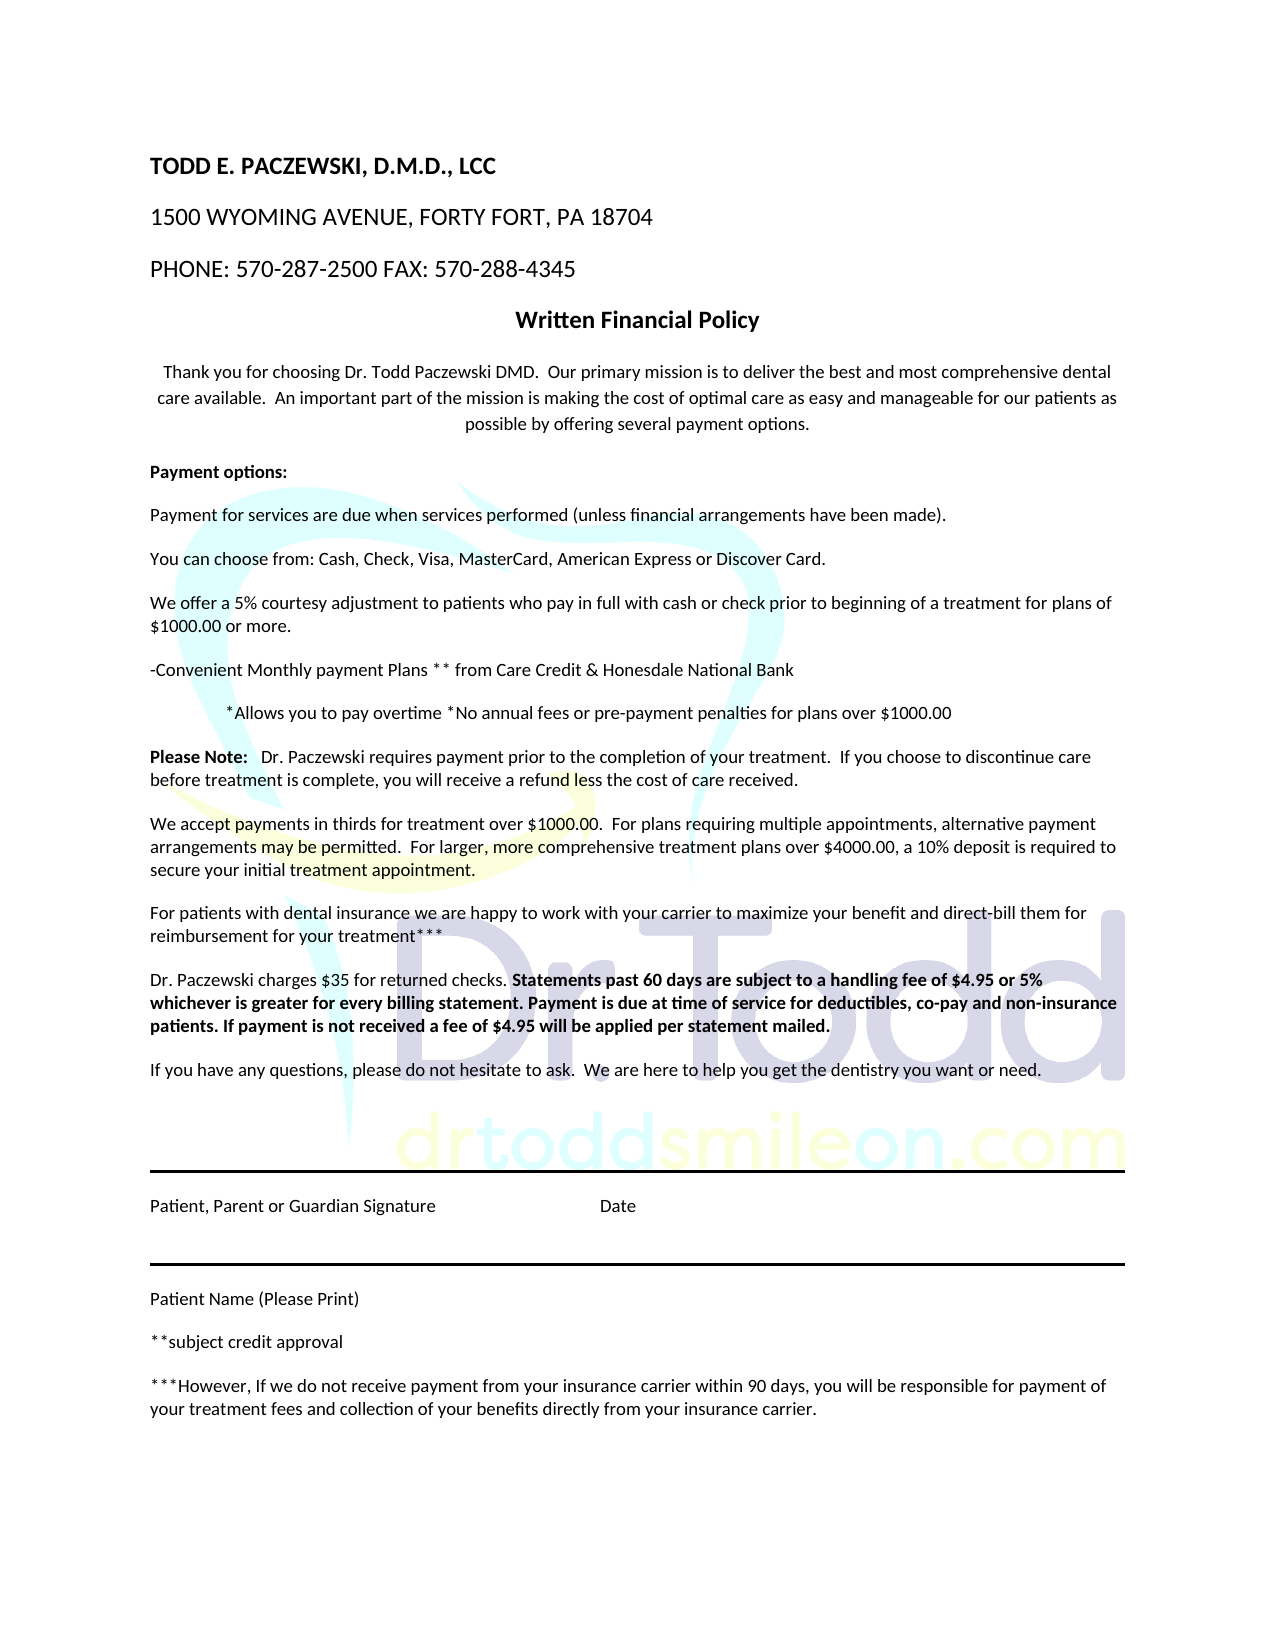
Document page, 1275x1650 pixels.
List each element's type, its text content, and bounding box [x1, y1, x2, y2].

text If you have any questions, please do not hesitate to ask. We are here to help you get the dentistry you want or need. [150, 1058, 1125, 1081]
text PHONE: 570-287-2500 FAX: 570-288-4345 [150, 253, 1125, 283]
text 1500 WYOMING AVENUE, FORTY FORT, PA 18704 [150, 201, 1125, 232]
text Please Note: Dr. Paczewski requires payment prior to the completion of your treatment. If you choose to discontinue care before treatment is complete, you will receive a refund less the cost of care received. [150, 745, 1125, 791]
text Thank you for choosing Dr. Todd Paczewski DMD. Our primary mission is to deliver the best and most comprehensive dental care available. An important part of the mission is making the cost of optimal care as easy and manageable for our patients as possible by offering several payment options. [150, 360, 1125, 436]
text *Allows you to pay overtime *No annual fees or pre-payment penalties for plans over $1000.00 [150, 701, 1125, 724]
text -Convenient Monthly payment Plans ** from Care Credit & Honesdale National Bank [150, 658, 1125, 681]
text We offer a 5% courtesy adjustment to patients who pay in full with cash or check prior to beginning of a treatment for plans of $1000.00 or more. [150, 591, 1125, 637]
text You can choose from: Cash, Check, Visa, MasterCard, American Express or Discover Card. [150, 547, 1125, 570]
text Payment options: [150, 460, 1125, 483]
text ***However, If we do not receive payment from your insurance carrier within 90 days, you will be responsible for payment of your treatment fees and collection of your benefits directly from your insurance carrier. [150, 1374, 1125, 1420]
text **subject credit approval [150, 1331, 1125, 1353]
text Dr. Paczewski charges $35 for returned checks. Statements past 60 days are subject to a handling fee of $4.95 or 5% whichever is greater for every billing statement. Payment is due at time of service for deductibles, co-pay and non-insurance patients. If payment is not received a fee of $4.95 will be applied per statement mailed. [150, 968, 1125, 1037]
text Patient, Parent or Guardian Signature Date [150, 1194, 1125, 1217]
text Patient Name (Please Print) [150, 1287, 1125, 1310]
text TODD E. PACZEWSKI, D.M.D., LCC [150, 150, 1125, 181]
text Written Financial Policy [150, 304, 1125, 334]
text For patients with dental insurance we are happy to work with your carrier to maximize your benefit and direct-bill them for reimbursement for your treatment*** [150, 901, 1125, 947]
text We accept payments in thirds for treatment over $1000.00. For plans requiring multiple appointments, alternative payment arrangements may be permitted. For larger, more comprehensive treatment plans over $4000.00, a 10% deposit is required to secure your initial treatment appointment. [150, 812, 1125, 881]
text Payment for services are due when services performed (unless financial arrangements have been made). [150, 503, 1125, 526]
